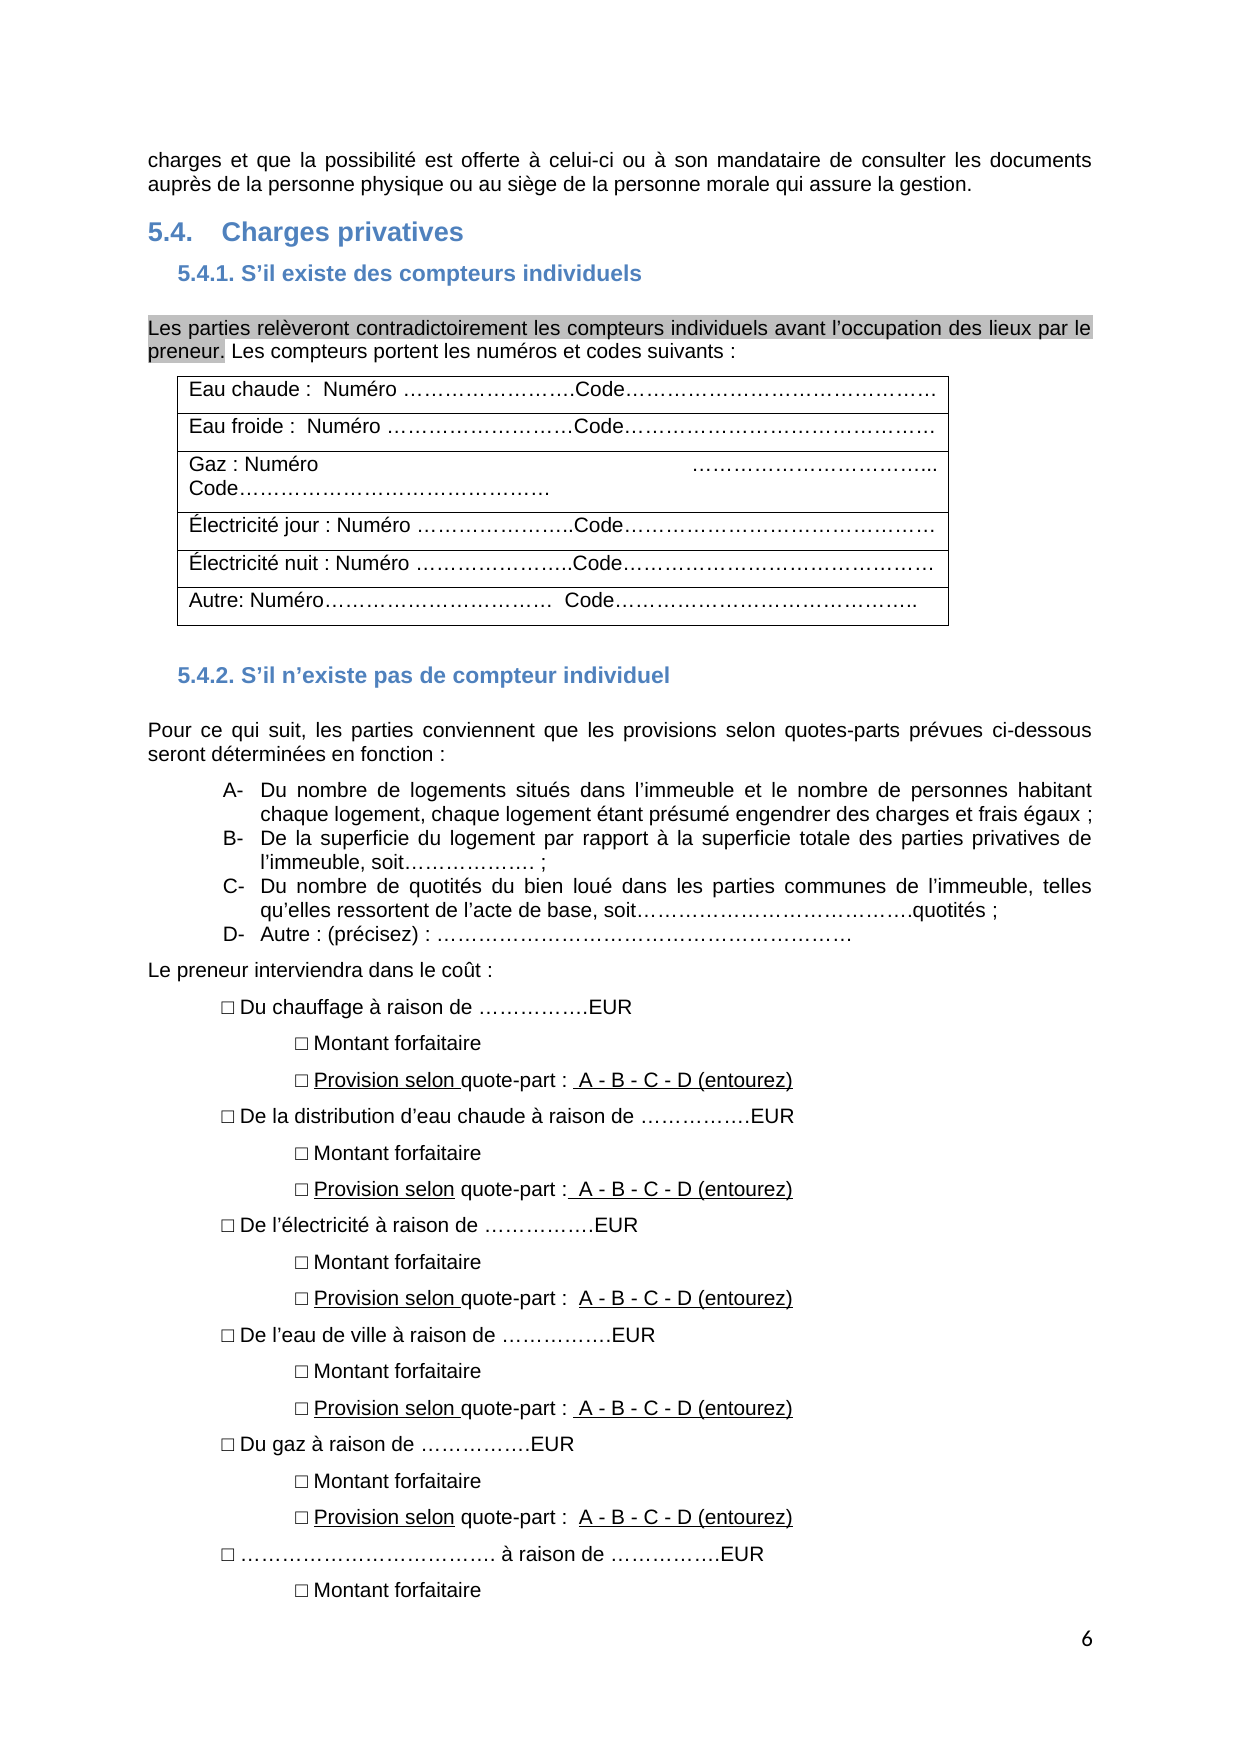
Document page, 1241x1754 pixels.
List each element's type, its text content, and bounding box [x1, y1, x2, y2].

table_cell Électricité nuit : Numéro …………………..Code……………………………………… [178, 551, 948, 587]
list De la superficie du logement par rapport à la superficie totale des parties privatives de l’immeuble, soit………………. ; [223, 826, 1093, 874]
list Du nombre de logements situés dans l’immeuble et le nombre de personnes habitant chaque logement, chaque logement étant présumé engendrer des charges et frais égaux ; [223, 778, 1093, 826]
text □ Provision selon quote-part : A - B - C - D (entourez) [221, 1067, 1093, 1091]
table_cell Électricité jour : Numéro …………………..Code……………………………………… [178, 513, 948, 550]
text □ Montant forfaitaire [221, 1140, 1093, 1164]
text Pour ce qui suit, les parties conviennent que les provisions selon quotes-parts prévues ci-dessous seront déterminées en fonction : [148, 717, 1093, 765]
text □ Montant forfaitaire [221, 1359, 1093, 1383]
subtitle Charges privatives [148, 216, 1093, 248]
text □ Montant forfaitaire [221, 1468, 1093, 1492]
text □ Montant forfaitaire [221, 1250, 1093, 1274]
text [221, 1505, 1093, 1529]
table_cell Gaz : Numéro ……………………………... Code……………………………………… [178, 452, 948, 512]
table_header Eau chaude : Numéro …………………….Code……………………………………… [178, 377, 948, 413]
text □ Provision selon quote-part : A - B - C - D (entourez) [221, 1396, 1093, 1419]
text Le preneur interviendra dans le coût : [148, 958, 1093, 982]
table_cell Eau froide : Numéro ………………………Code……………………………………… [178, 414, 948, 451]
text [148, 148, 1093, 196]
text □ Provision selon quote-part : A - B - C - D (entourez) [221, 1177, 1093, 1201]
subtitle 5.4.1. S’il existe des compteurs individuels [177, 260, 1093, 286]
text □ ………………………………. à raison de …………….EUR [148, 1541, 1093, 1565]
table_cell Autre: Numéro…………………………… Code…………………………………….. [178, 588, 948, 625]
text Les parties relèveront contradictoirement les compteurs individuels avant l’occupation des lieux par le preneur. Les compteurs portent les numéros et codes suivants : [225, 339, 1093, 363]
text □ Montant forfaitaire [221, 1578, 1093, 1602]
list Autre : (précisez) : …………………………………………………… [223, 922, 1093, 946]
text □ Montant forfaitaire [221, 1031, 1093, 1055]
list Du nombre de quotités du bien loué dans les parties communes de l’immeuble, telles qu’elles ressortent de l’acte de base, soit………………………………….quotités ; [223, 874, 1093, 922]
subtitle 5.4.2. S’il n’existe pas de compteur individuel [177, 662, 1093, 688]
text □ Du gaz à raison de …………….EUR [148, 1432, 1093, 1456]
text □ De l’électricité à raison de …………….EUR [148, 1213, 1093, 1237]
text □ De la distribution d’eau chaude à raison de …………….EUR [148, 1104, 1093, 1128]
text □ Provision selon quote-part : A - B - C - D (entourez) [221, 1286, 1093, 1310]
text □ Du chauffage à raison de …………….EUR [148, 994, 1093, 1018]
text □ De l’eau de ville à raison de …………….EUR [148, 1323, 1093, 1347]
